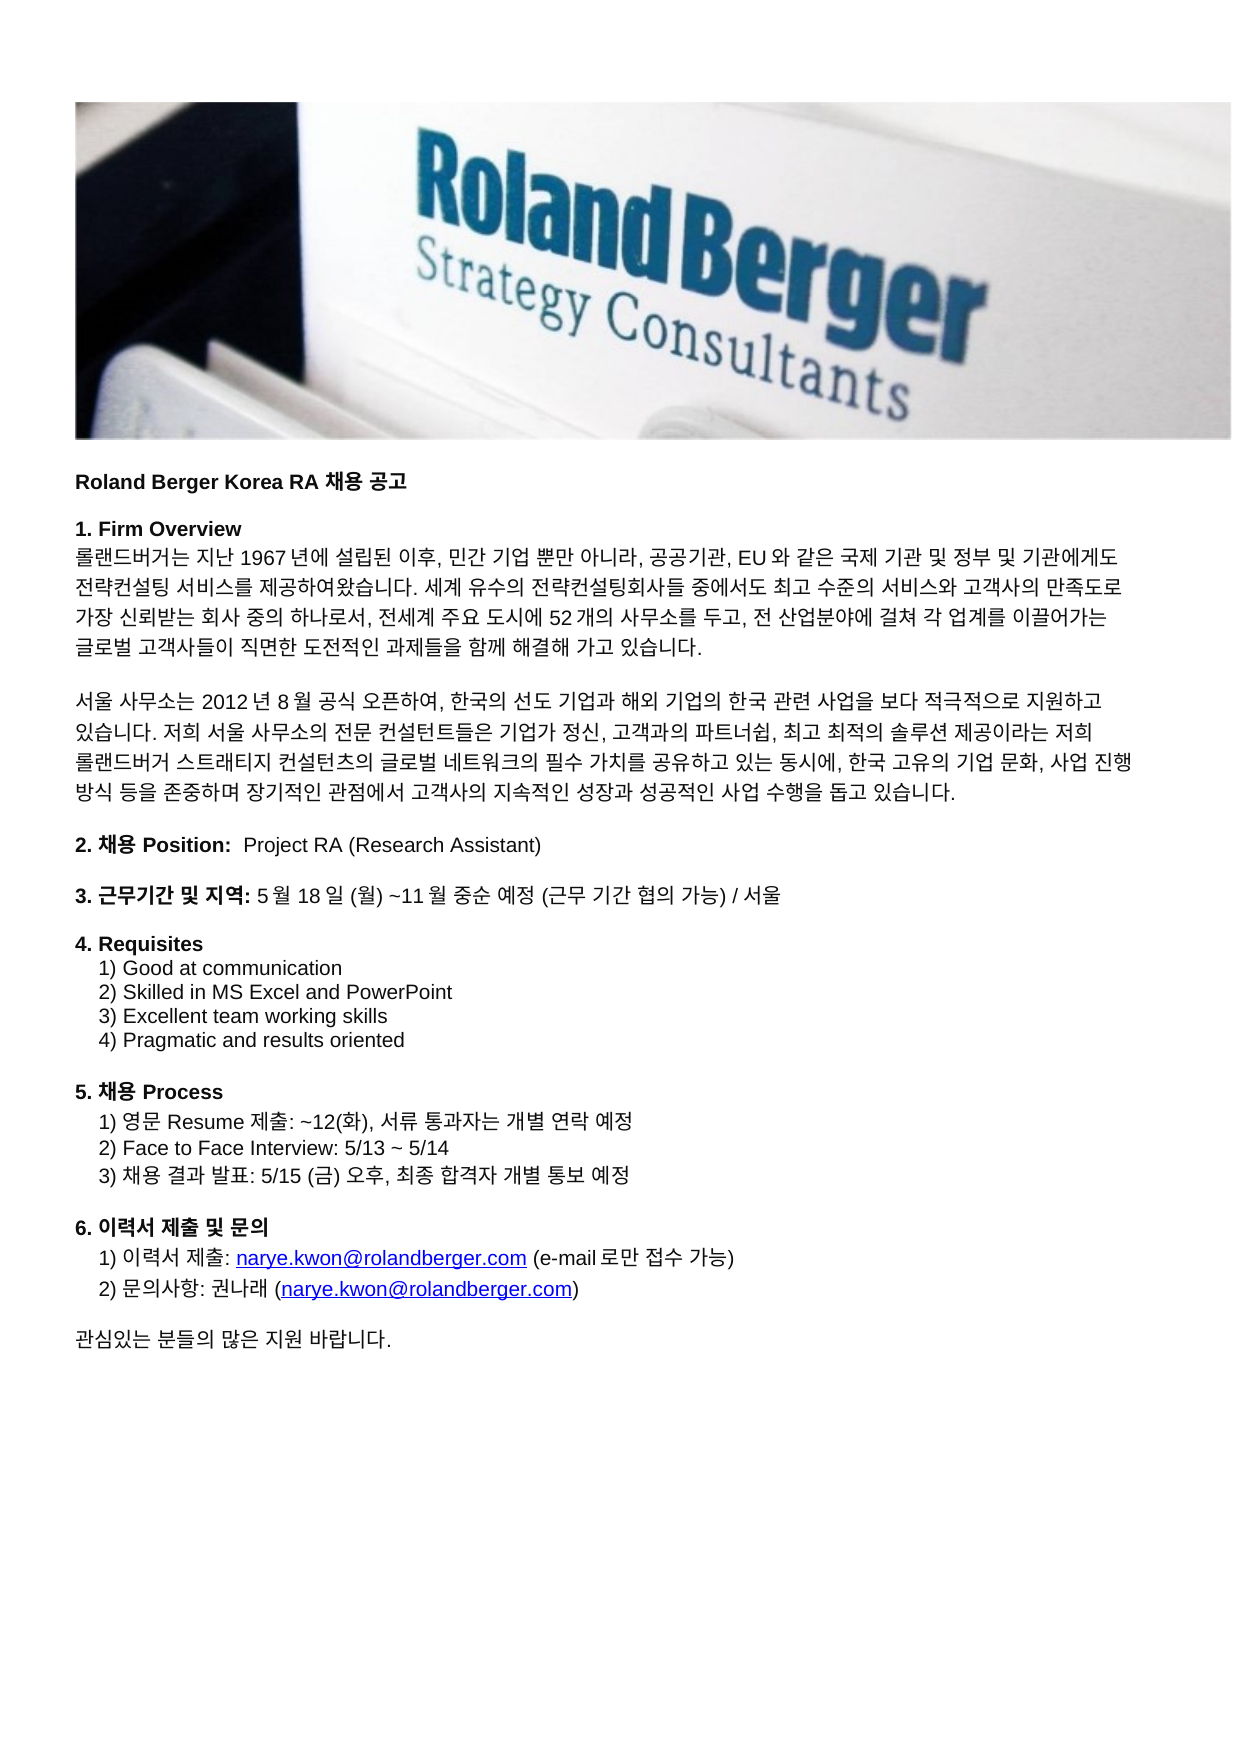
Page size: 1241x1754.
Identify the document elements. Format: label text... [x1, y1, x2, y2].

text 6. 이력서 제출 및 문의 [75, 1211, 1165, 1242]
text 롤랜드버거는 지난 1967년에 설립된 이후, 민간 기업 뿐만 아니라, 공공기관, EU와 같은 국제 기관 및 정부 및 기관에게도 전략컨설팅 서비스를 제공하여왔습니다. 세계 유수의 전략컨설팅회사들 중에서도 최고 수준의 서비스와 고객사의 만족도로 가장 신뢰받는 회사 중의 하나로서, 전세계 주요 도시에 52개의 사무소를 두고, 전 산업분야에 걸쳐 각 업계를 이끌어가는 글로벌 고객사들이 직면한 도전적인 과제들을 함께 해결해 가고 있습니다. 서울 사무소는 2012년 8월 공식 오픈하여, 한국의 선도 기업과 해외 기업의 한국 관련 사업을 보다 적극적으로 지원하고 있습니다. 저희 서울 사무소의 전문 컨설턴트들은 기업가 정신, 고객과의 파트너쉽, 최고 최적의 솔루션 제공이라는 저희 롤랜드버거 스트래티지 컨설턴츠의 글로벌 네트워크의 필수 가치를 공유하고 있는 동시에, 한국 고유의 기업 문화, 사업 진행 방식 등을 존중하며 장기적인 관점에서 고객사의 지속적인 성장과 성공적인 사업 수행을 돕고 있습니다. [75, 541, 1165, 806]
text 1) Good at communication [75, 956, 1165, 979]
text 4) Pragmatic and results oriented [75, 1027, 1165, 1051]
text 1) 영문 Resume 제출: ~12(화), 서류 통과자는 개별 연락 예정 [75, 1106, 1165, 1136]
text 3) Excellent team working skills [75, 1003, 1165, 1027]
text 5. 채용 Process [75, 1075, 1165, 1106]
picture [75, 102, 1232, 440]
text 관심있는 분들의 많은 지원 바랍니다. [75, 1324, 1165, 1354]
text 2) Skilled in MS Excel and PowerPoint [75, 979, 1165, 1003]
text 4. Requisites [75, 932, 1165, 956]
text 1) 이력서 제출: narye.kwon@rolandberger.com (e-mail로만 접수 가능) [75, 1242, 1165, 1272]
text 2) Face to Face Interview: 5/13 ~ 5/14 [75, 1136, 1165, 1160]
text 3. 근무기간 및 지역: 5월 18일 (월) ~11월 중순 예정 (근무 기간 협의 가능) / 서울 [75, 880, 1165, 910]
text Roland Berger Korea RA 채용 공고 [75, 465, 1165, 495]
text 2. 채용 Position: Project RA (Research Assistant) [75, 828, 1165, 858]
text 1. Firm Overview [75, 517, 1165, 541]
text 3) 채용 결과 발표: 5/15 (금) 오후, 최종 합격자 개별 통보 예정 [75, 1160, 1165, 1190]
text 2) 문의사항: 권나래 (narye.kwon@rolandberger.com) [75, 1272, 1165, 1302]
